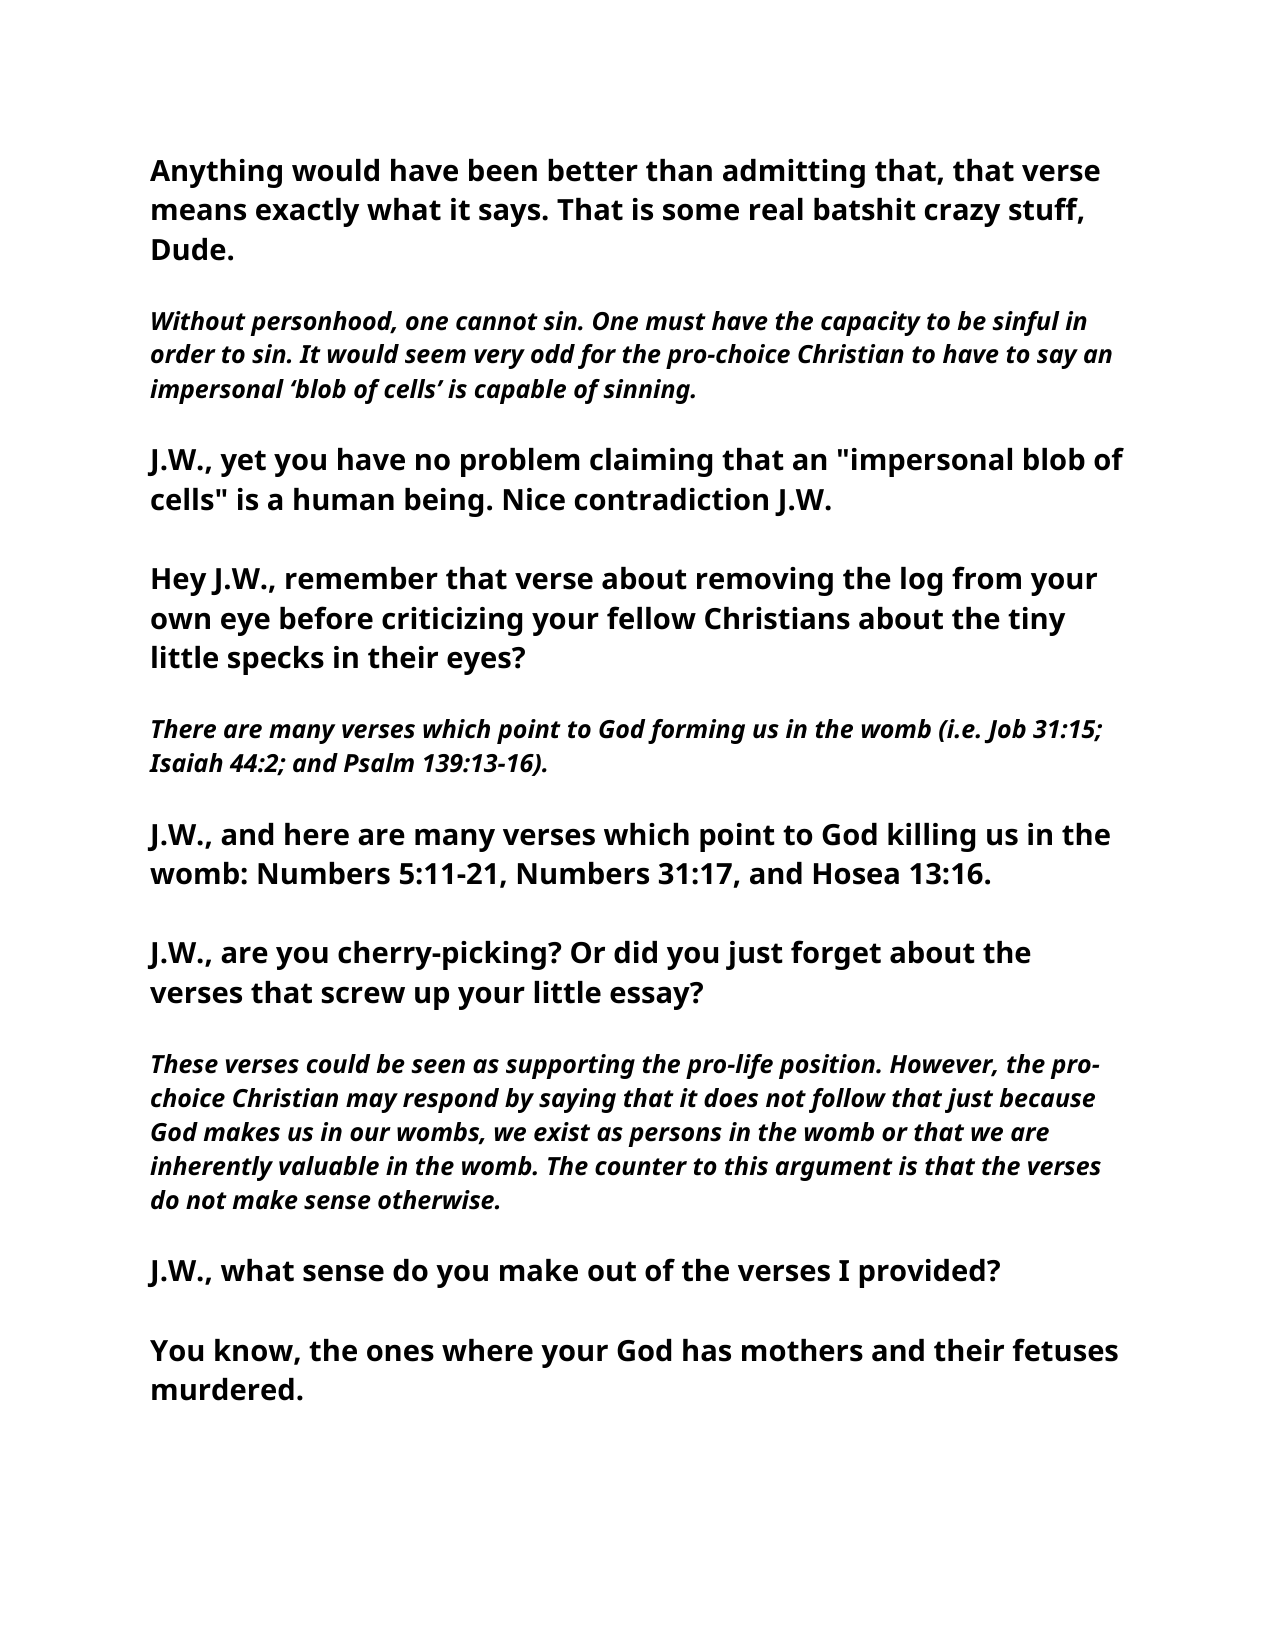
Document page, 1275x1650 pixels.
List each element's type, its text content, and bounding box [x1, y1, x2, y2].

text J.W., what sense do you make out of the verses I provided? [150, 1251, 1125, 1290]
text These verses could be seen as supporting the pro-life position. However, the pro-choice Christian may respond by saying that it does not follow that just because God makes us in our wombs, we exist as persons in the womb or that we are inherently valuable in the womb. The counter to this argument is that the verses do not make sense otherwise. [150, 1046, 1125, 1217]
text J.W., are you cherry-picking? Or did you just forget about the verses that screw up your little essay? [150, 933, 1125, 1012]
text Hey J.W., remember that verse about removing the log from your own eye before criticizing your fellow Christians about the tiny little specks in their eyes? [150, 558, 1125, 677]
text Anything would have been better than admitting that, that verse means exactly what it says. That is some real batshit crazy stuff, Dude. [150, 150, 1125, 269]
text You know, the ones where your God has mothers and their fetuses murdered. [150, 1330, 1125, 1409]
text There are many verses which point to God forming us in the womb (i.e. Job 31:15; Isaiah 44:2; and Psalm 139:13-16). [150, 712, 1125, 780]
text J.W., and here are many verses which point to God killing us in the womb: Numbers 5:11-21, Numbers 31:17, and Hosea 13:16. [150, 814, 1125, 893]
text Without personhood, one cannot sin. One must have the capacity to be sinful in order to sin. It would seem very odd for the pro-choice Christian to have to say an impersonal ‘blob of cells’ is capable of sinning. [150, 303, 1125, 405]
text J.W., yet you have no problem claiming that an "impersonal blob of cells" is a human being. Nice contradiction J.W. [150, 439, 1125, 519]
